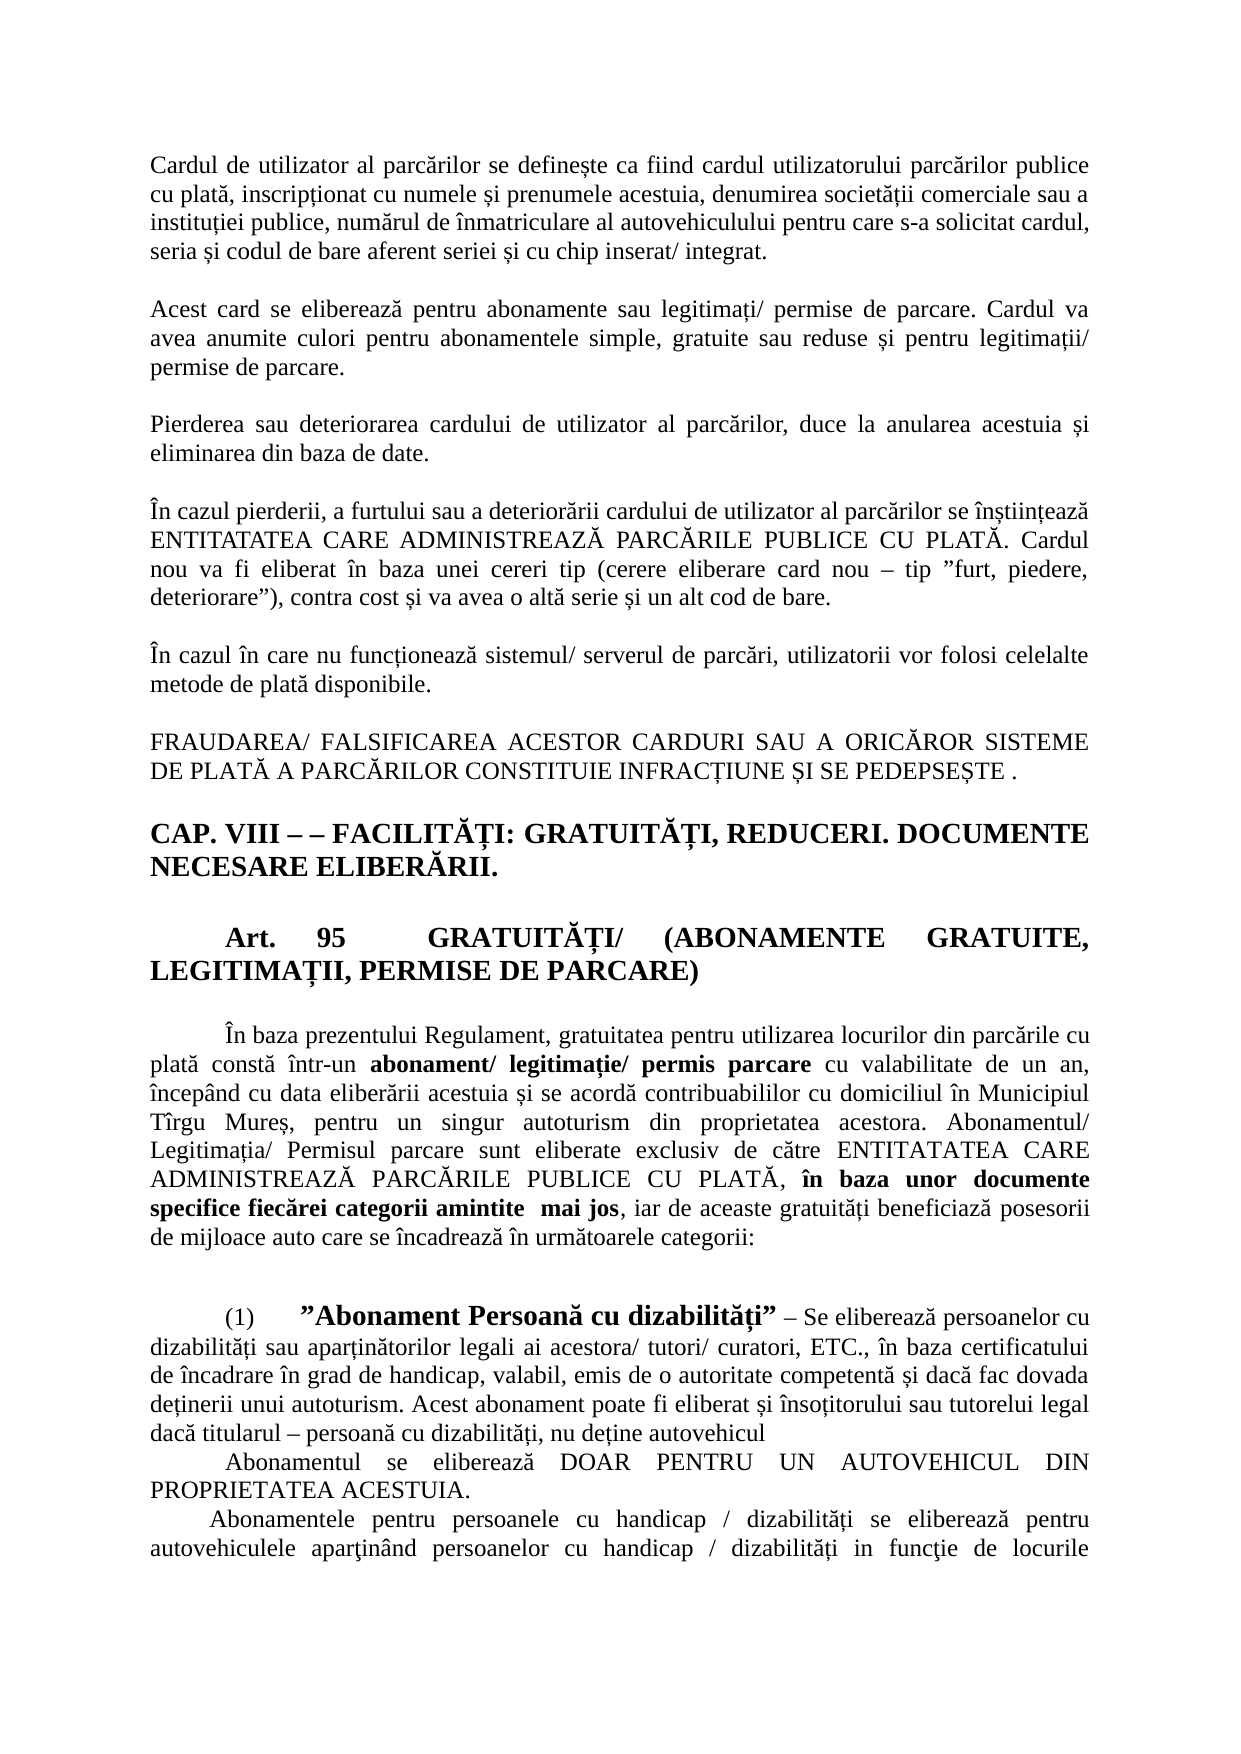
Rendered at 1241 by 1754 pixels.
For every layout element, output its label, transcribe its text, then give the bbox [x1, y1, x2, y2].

text Art. 95 GRATUITĂȚI/ (ABONAMENTE GRATUITE, LEGITIMAȚII, PERMISE DE PARCARE) [150, 920, 1090, 987]
subtitle Pierderea sau deteriorarea cardului de utilizator al parcărilor, duce la anularea acestuia și eliminarea din baza de date. [150, 409, 1090, 467]
subtitle Cardul de utilizator al parcărilor se definește ca fiind cardul utilizatorului parcărilor publice cu plată, inscripționat cu numele și prenumele acestuia, denumirea societății comerciale sau a instituției publice, numărul de înmatriculare al autovehiculului pentru care s-a solicitat cardul, seria și codul de bare aferent seriei și cu chip inserat/ integrat. [150, 150, 1090, 265]
subtitle În cazul pierderii, a furtului sau a deteriorării cardului de utilizator al parcărilor se înștiințează ENTITATATEA CARE ADMINISTREAZĂ PARCĂRILE PUBLICE CU PLATĂ. Cardul nou va fi eliberat în baza unei cereri tip (cerere eliberare card nou – tip ”furt, piedere, deteriorare”), contra cost și va avea o altă serie și un alt cod de bare. [150, 496, 1090, 611]
text În baza prezentului Regulament, gratuitatea pentru utilizarea locurilor din parcările cu plată constă într-un abonament/ legitimație/ permis parcare cu valabilitate de un an, începând cu data eliberării acestuia și se acordă contribuabililor cu domiciliul în Municipiul Tîrgu Mureș, pentru un singur autoturism din proprietatea acestora. Abonamentul/ Legitimația/ Permisul parcare sunt eliberate exclusiv de către ENTITATATEA CARE ADMINISTREAZĂ PARCĂRILE PUBLICE CU PLATĂ, în baza unor documente specifice fiecărei categorii amintite mai jos, iar de aceaste gratuități beneficiază posesorii de mijloace auto care se încadrează în următoarele categorii: [150, 1020, 1090, 1250]
subtitle În cazul în care nu funcționează sistemul/ serverul de parcări, utilizatorii vor folosi celelalte metode de plată disponibile. [150, 640, 1090, 698]
text Abonamentul se eliberează DOAR PENTRU UN AUTOVEHICUL DIN PROPRIETATEA ACESTUIA. [150, 1447, 1090, 1504]
text FRAUDAREA/ FALSIFICAREA ACESTOR CARDURI SAU A ORICĂROR SISTEME DE PLATĂ A PARCĂRILOR CONSTITUIE INFRACȚIUNE ȘI SE PEDEPSEȘTE . [150, 727, 1090, 784]
list ”Abonament Persoană cu dizabilități” – Se eliberează persoanelor cu dizabilități sau aparținătorilor legali ai acestora/ tutori/ curatori, ETC., în baza certificatului de încadrare în grad de handicap, valabil, emis de o autoritate competentă și dacă fac dovada deținerii unui autoturism. Acest abonament poate fi eliberat și însoțitorului sau tutorelui legal dacă titularul – persoană cu dizabilități, nu deține autovehicul [150, 1298, 1090, 1447]
text CAP. VIII – – FACILITĂȚI: GRATUITĂȚI, REDUCERI. DOCUMENTE NECESARE ELIBERĂRII. [150, 816, 1090, 883]
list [150, 1504, 1090, 1562]
subtitle Acest card se eliberează pentru abonamente sau legitimați/ permise de parcare. Cardul va avea anumite culori pentru abonamentele simple, gratuite sau reduse și pentru legitimații/ permise de parcare. [150, 294, 1090, 380]
